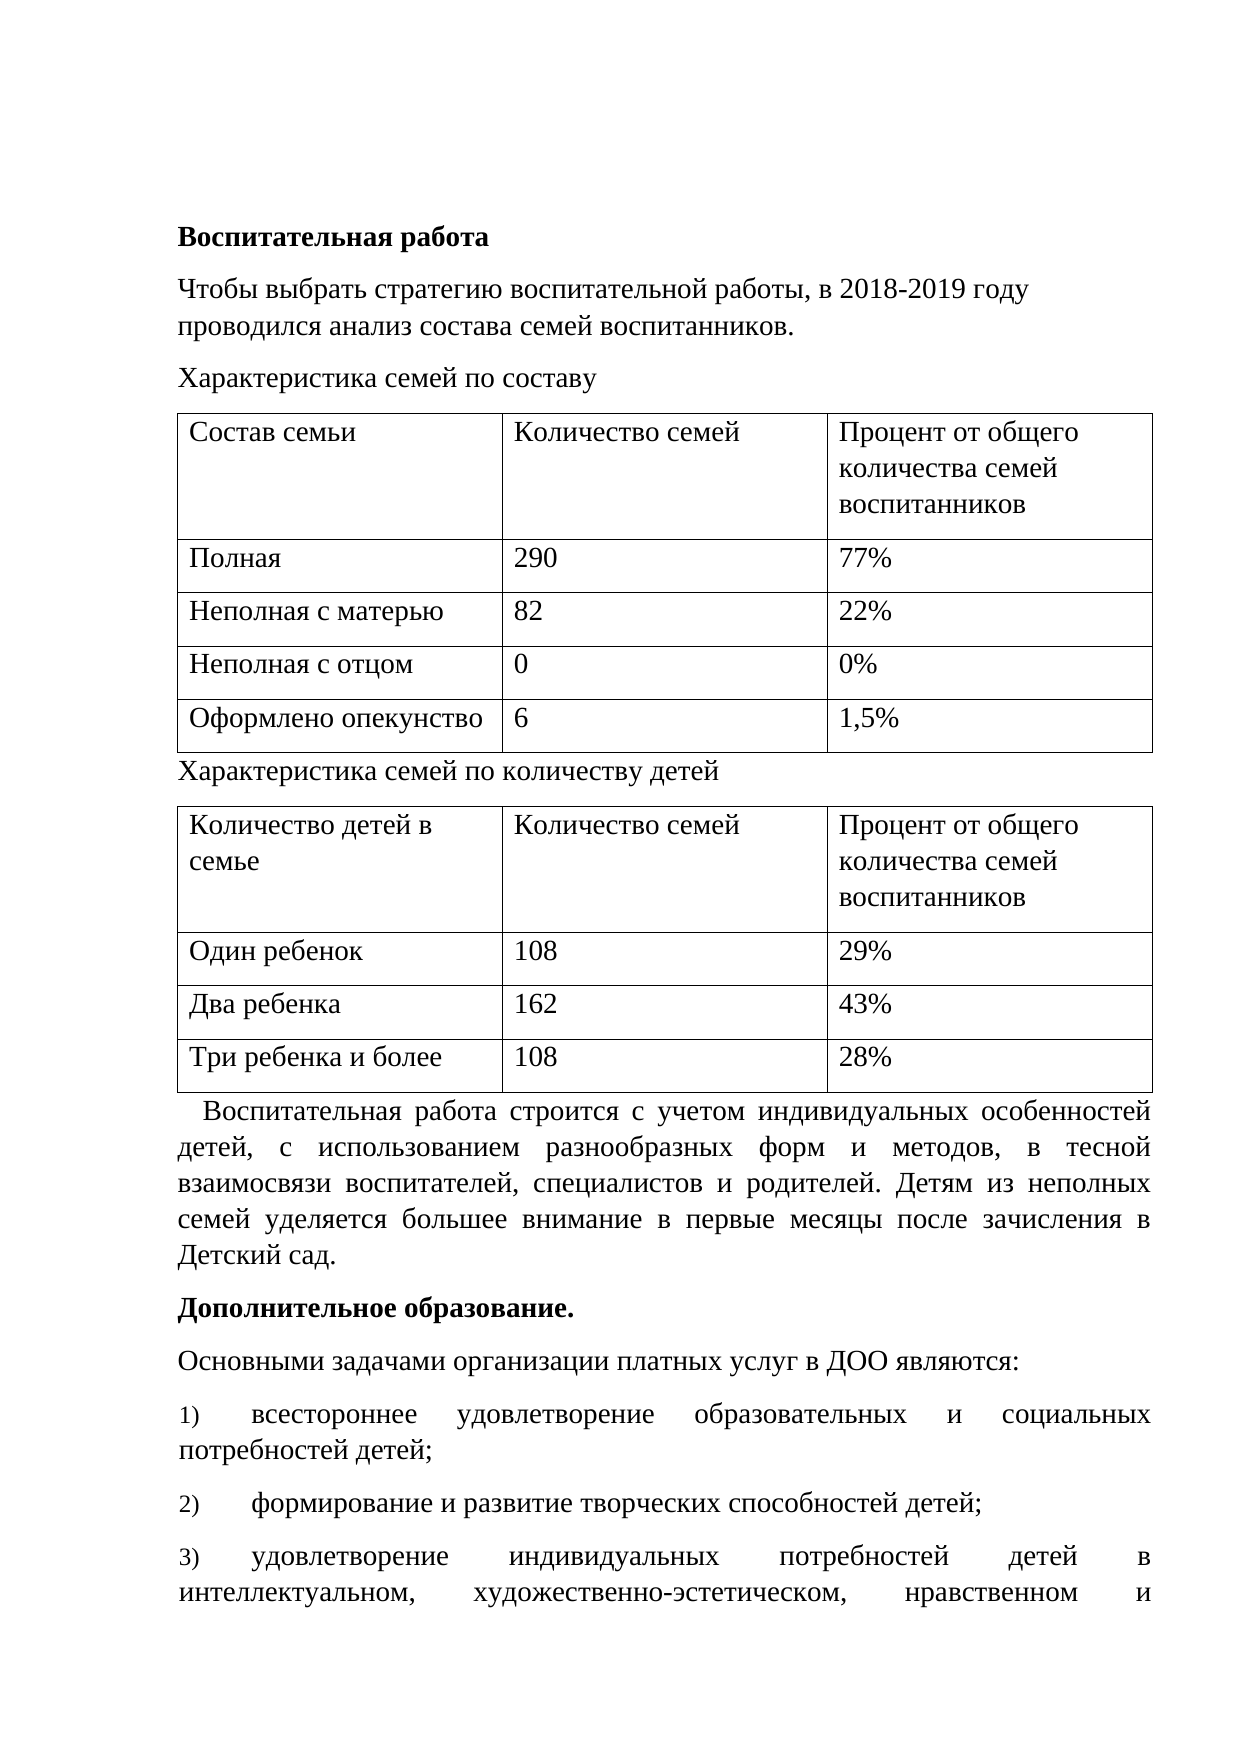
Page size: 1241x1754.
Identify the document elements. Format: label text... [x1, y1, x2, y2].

table_header Процент от общего количества семей воспитанников [828, 414, 1152, 539]
table_cell 77% [828, 540, 1152, 592]
table_cell 0 [503, 647, 827, 699]
text Основными задачами организации платных услуг в ДОО являются: [177, 1343, 1152, 1377]
table_cell 108 [503, 1040, 827, 1092]
table_cell Оформлено опекунство [178, 700, 502, 752]
table_cell 162 [503, 986, 827, 1038]
text Характеристика семей по составу [177, 361, 1152, 394]
table_cell Один ребенок [178, 933, 502, 985]
text Дополнительное образование. [177, 1290, 1152, 1324]
text Характеристика семей по количеству детей [177, 753, 1152, 787]
text Воспитательная работа строится с учетом индивидуальных особенностей детей, с использованием разнообразных форм и методов, в тесной взаимосвязи воспитателей, специалистов и родителей. Детям из неполных семей уделяется большее внимание в первые месяцы после зачисления в Детский сад. [177, 1093, 1152, 1271]
table_cell 22% [828, 593, 1152, 646]
table_cell 29% [828, 933, 1152, 985]
list всестороннее удовлетворение образовательных и социальных потребностей детей; [179, 1396, 1152, 1466]
table_cell 1,5% [828, 700, 1152, 752]
table_header Процент от общего количества семей воспитанников [828, 807, 1152, 932]
table_cell 82 [503, 593, 827, 646]
table_header Количество детей в семье [178, 807, 502, 932]
table_cell 6 [503, 700, 827, 752]
text Воспитательная работа [177, 219, 1152, 252]
table_cell Неполная с матерью [178, 593, 502, 646]
table_cell 43% [828, 986, 1152, 1038]
table_cell 108 [503, 933, 827, 985]
table_header Количество семей [503, 414, 827, 539]
table_cell 290 [503, 540, 827, 592]
table_cell Два ребенка [178, 986, 502, 1038]
table_cell Полная [178, 540, 502, 592]
table_cell 28% [828, 1040, 1152, 1092]
text Чтобы выбрать стратегию воспитательной работы, в 2018-2019 году проводился анализ состава семей воспитанников. [177, 272, 1152, 341]
table_header Состав семьи [178, 414, 502, 539]
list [179, 1538, 1152, 1607]
table_cell Три ребенка и более [178, 1040, 502, 1092]
list формирование и развитие творческих способностей детей; [179, 1485, 1152, 1518]
table_cell Неполная с отцом [178, 647, 502, 699]
table_header Количество семей [503, 807, 827, 932]
table_cell 0% [828, 647, 1152, 699]
